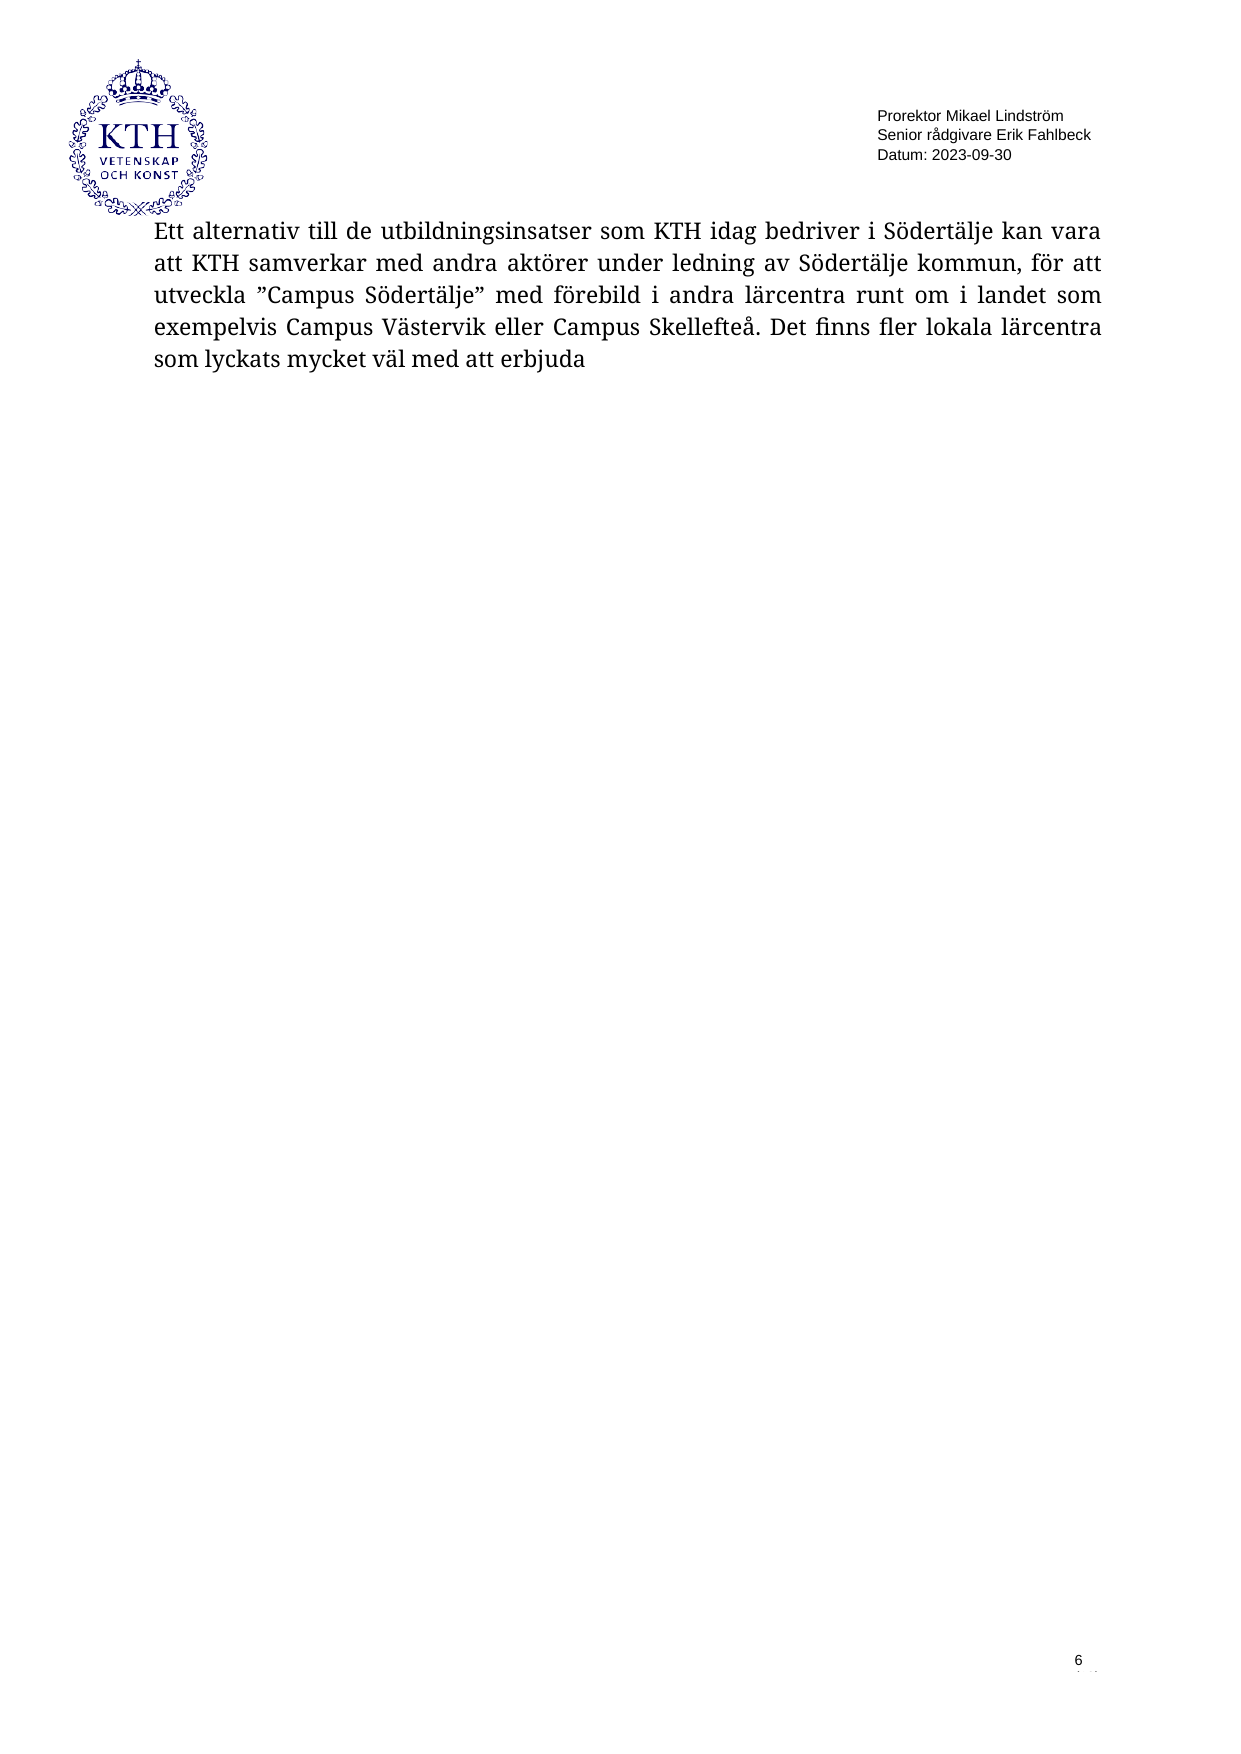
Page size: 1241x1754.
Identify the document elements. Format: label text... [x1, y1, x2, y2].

picture [68, 59, 208, 216]
text Ett alternativ till de utbildningsinsatser som KTH idag bedriver i Södertälje kan vara att KTH samverkar med andra aktörer under ledning av Södertälje kommun, för att utveckla ”Campus Södertälje” med förebild i andra lärcentra runt om i landet som exempelvis Campus Västervik eller Campus Skellefteå. Det finns fler lokala lärcentra som lyckats mycket väl med att erbjuda [153, 214, 1102, 374]
